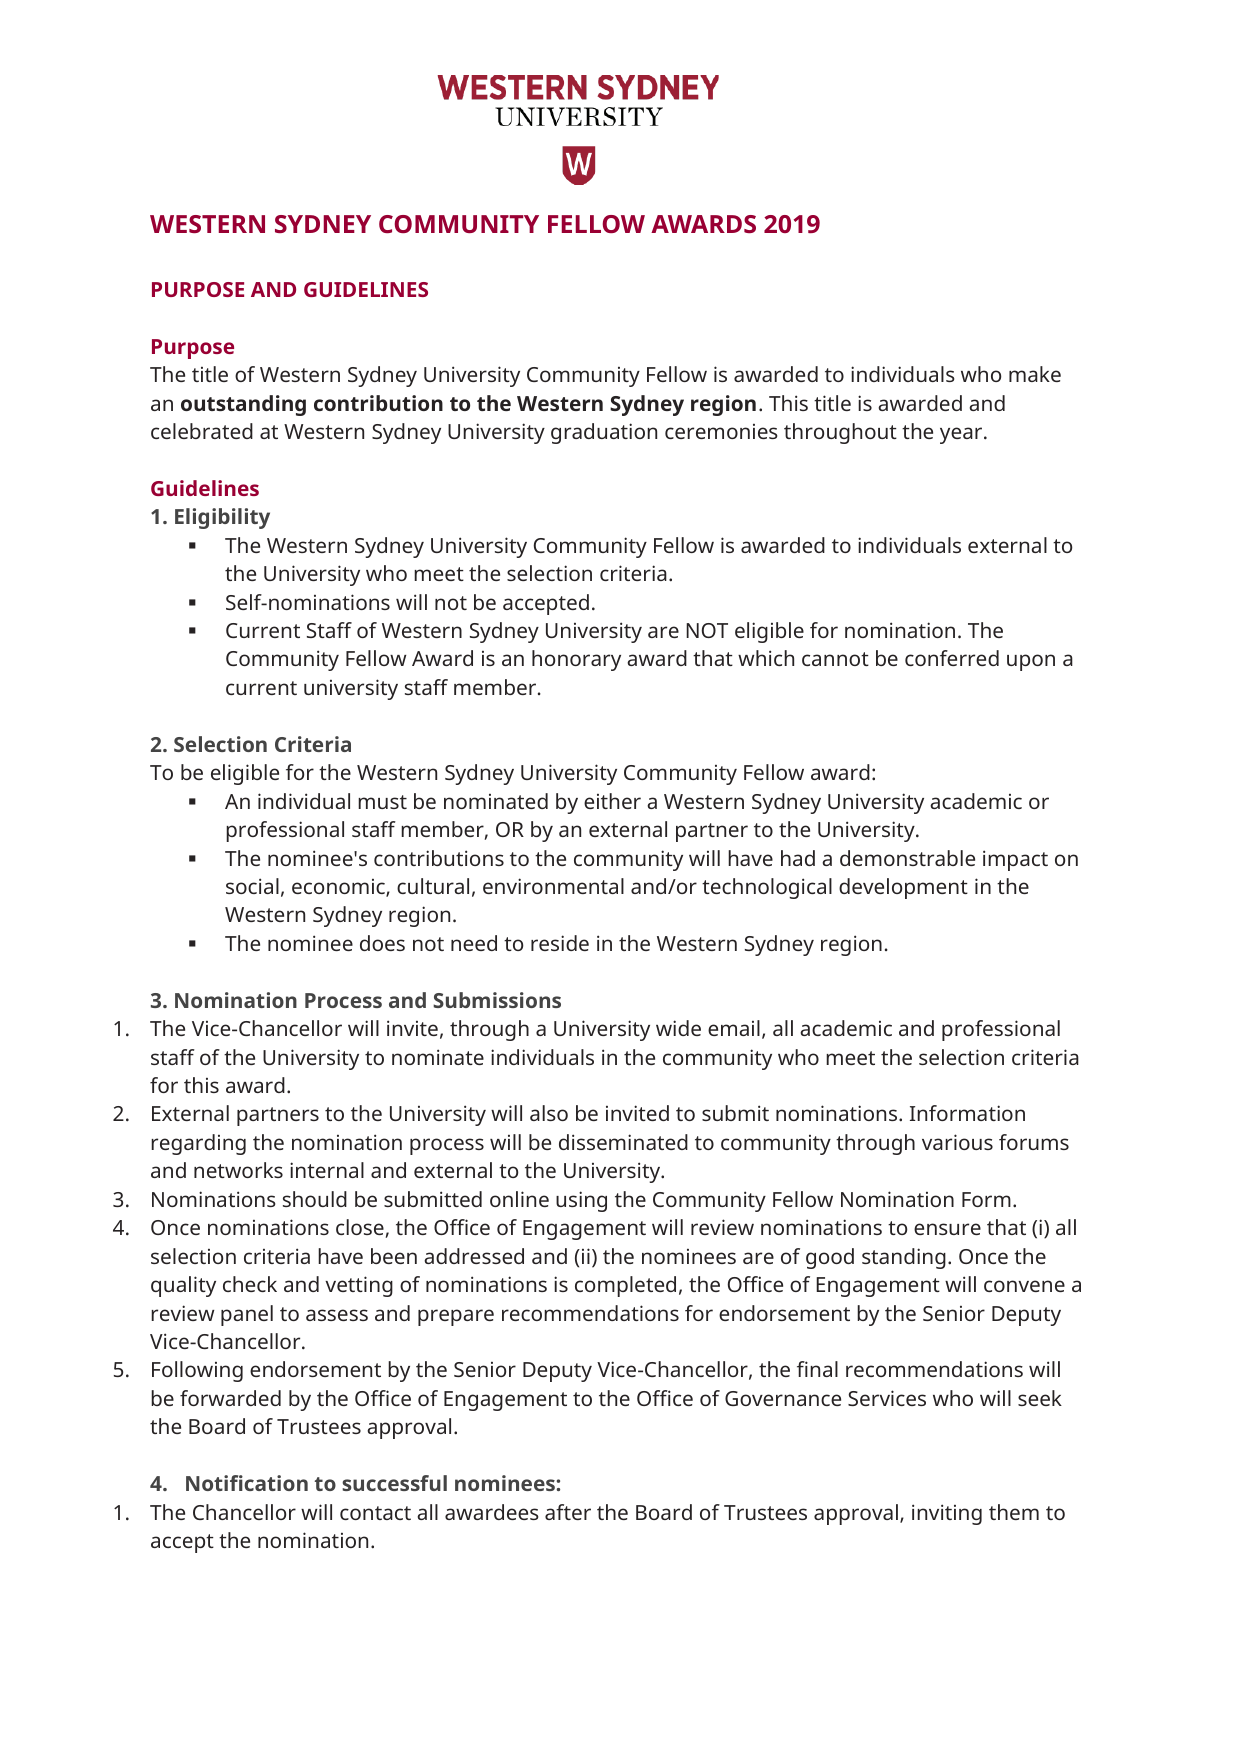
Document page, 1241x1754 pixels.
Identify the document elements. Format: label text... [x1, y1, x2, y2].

text WESTERN SYDNEY COMMUNITY FELLOW AWARDS 2019 [150, 207, 1090, 241]
list The Vice-Chancellor will invite, through a University wide email, all academic and professional staff of the University to nominate individuals in the community who meet the selection criteria for this award. [112, 1014, 1090, 1099]
text The title of Western Sydney University Community Fellow is awarded to individuals who make an outstanding contribution to the Western Sydney region. This title is awarded and celebrated at Western Sydney University graduation ceremonies throughout the year. [150, 360, 1090, 446]
list Self-nominations will not be accepted. [187, 588, 1090, 616]
text 2. Selection Criteria [150, 730, 1090, 758]
list The nominee's contributions to the community will have had a demonstrable impact on social, economic, cultural, environmental and/or technological development in the Western Sydney region. [187, 844, 1090, 929]
list The nominee does not need to reside in the Western Sydney region. [187, 929, 1090, 957]
list Following endorsement by the Senior Deputy Vice-Chancellor, the final recommendations will be forwarded by the Office of Engagement to the Office of Governance Services who will seek the Board of Trustees approval. [112, 1356, 1090, 1441]
list An individual must be nominated by either a Western Sydney University academic or professional staff member, OR by an external partner to the University. [187, 787, 1090, 844]
text 4. Notification to successful nominees: [150, 1469, 1090, 1498]
text Guidelines [150, 474, 1090, 502]
list The Western Sydney University Community Fellow is awarded to individuals external to the University who meet the selection criteria. [187, 531, 1090, 588]
list Once nominations close, the Office of Engagement will review nominations to ensure that (i) all selection criteria have been addressed and (ii) the nominees are of good standing. Once the quality check and vetting of nominations is completed, the Office of Engagement will convene a review panel to assess and prepare recommendations for endorsement by the Senior Deputy Vice-Chancellor. [112, 1213, 1090, 1356]
text 1. Eligibility [150, 502, 1090, 531]
text 3. Nomination Process and Submissions [150, 986, 1090, 1014]
text To be eligible for the Western Sydney University Community Fellow award: [150, 758, 1090, 787]
list Current Staff of Western Sydney University are NOT eligible for nomination. The Community Fellow Award is an honorary award that which cannot be conferred upon a current university staff member. [187, 616, 1090, 701]
text PURPOSE AND GUIDELINES [150, 275, 1090, 303]
list External partners to the University will also be invited to submit nominations. Information regarding the nomination process will be disseminated to community through various forums and networks internal and external to the University. [112, 1099, 1090, 1185]
list The Chancellor will contact all awardees after the Board of Trustees approval, inviting them to accept the nomination. [112, 1498, 1090, 1554]
text Purpose [150, 332, 1090, 360]
list Nominations should be submitted online using the Community Fellow Nomination Form. [112, 1185, 1090, 1213]
